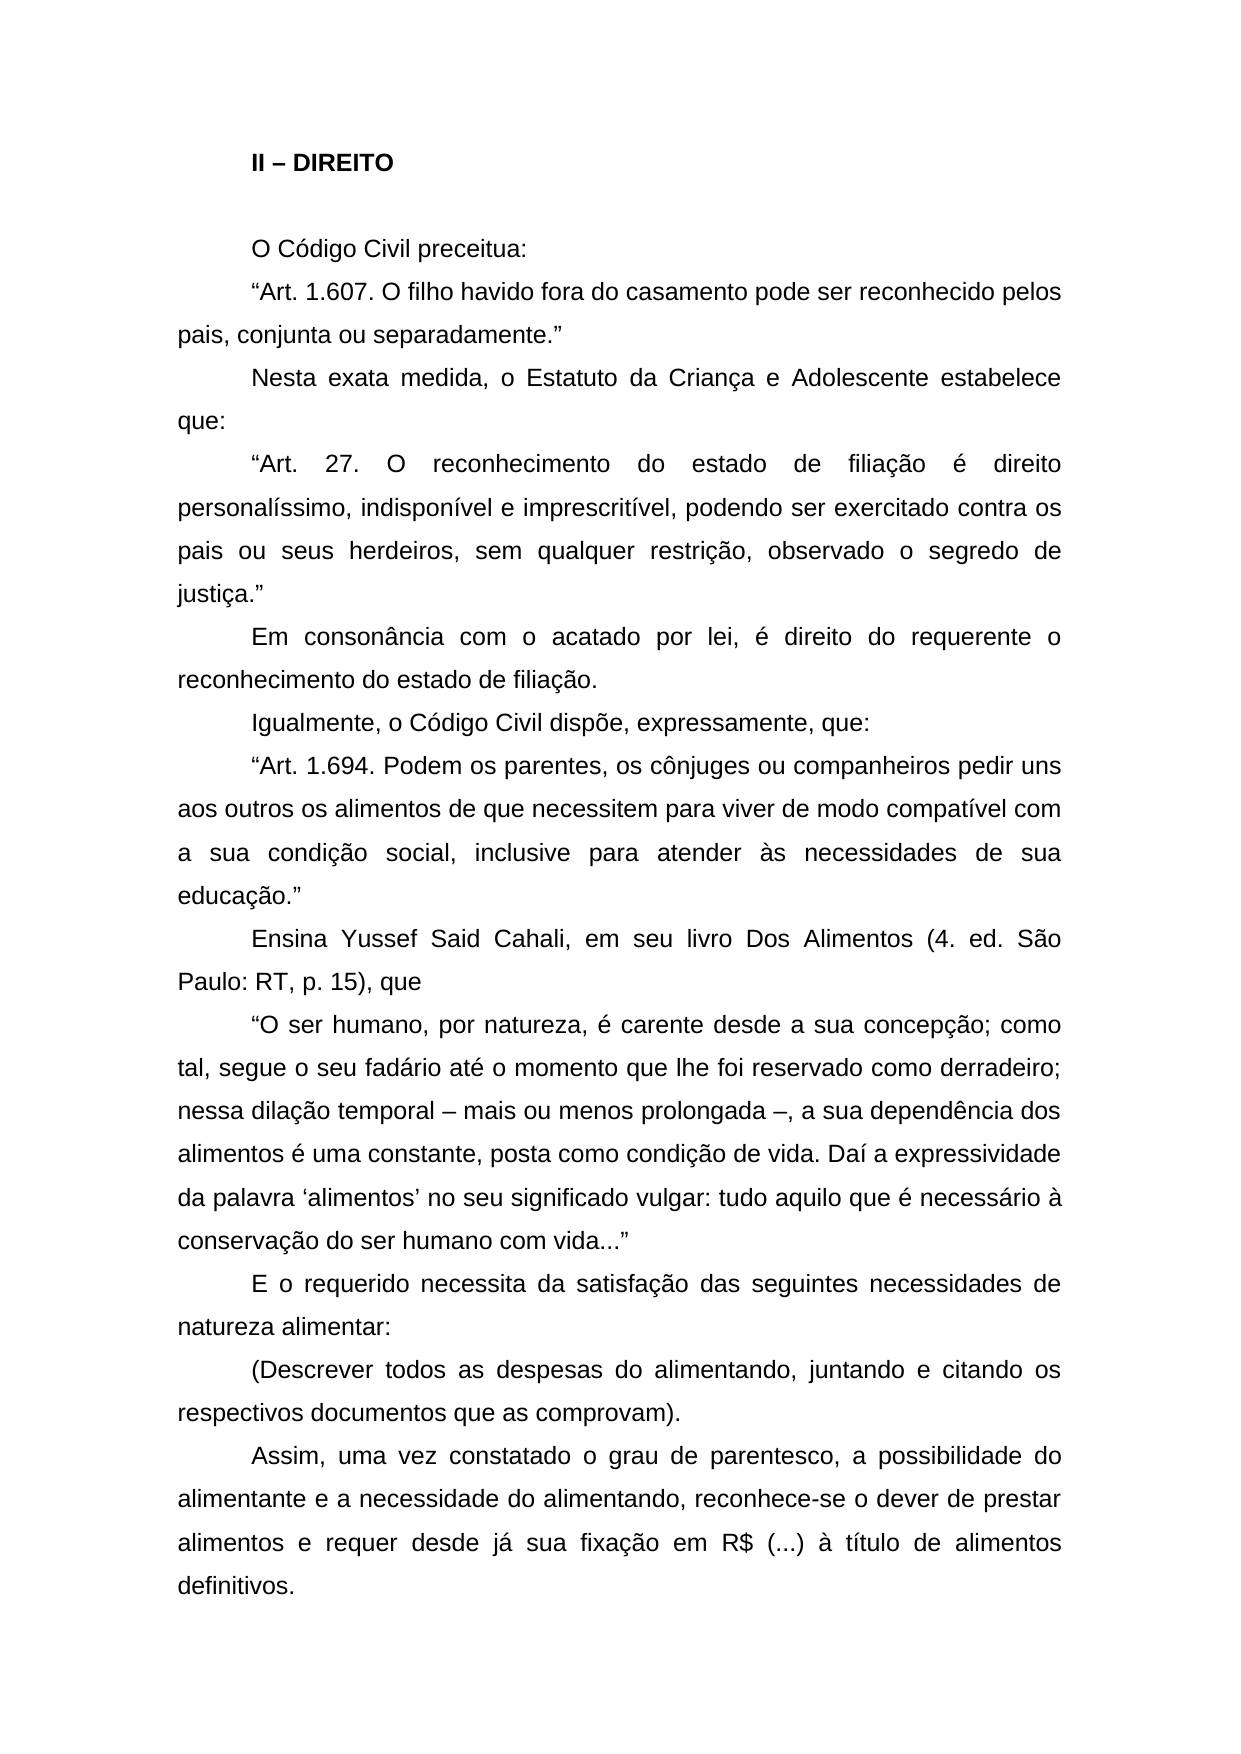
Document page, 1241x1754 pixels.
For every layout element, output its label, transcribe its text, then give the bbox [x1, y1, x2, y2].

text “Art. 27. O reconhecimento do estado de filiação é direito personalíssimo, indisponível e imprescritível, podendo ser exercitado contra os pais ou seus herdeiros, sem qualquer restrição, observado o segredo de justiça.” [177, 449, 1063, 608]
text Assim, uma vez constatado o grau de parentesco, a possibilidade do alimentante e a necessidade do alimentando, reconhece-se o dever de prestar alimentos e requer desde já sua fixação em R$ (...) à título de alimentos definitivos. [177, 1441, 1063, 1599]
text Nesta exata medida, o Estatuto da Criança e Adolescente estabelece que: [177, 363, 1063, 435]
text II – DIREITO [177, 148, 1063, 176]
text Ensina Yussef Said Cahali, em seu livro Dos Alimentos (4. ed. São Paulo: RT, p. 15), que [177, 924, 1063, 996]
text “Art. 1.607. O filho havido fora do casamento pode ser reconhecido pelos pais, conjunta ou separadamente.” [177, 277, 1063, 349]
text (Descrever todos as despesas do alimentando, juntando e citando os respectivos documentos que as comprovam). [177, 1355, 1063, 1427]
text O Código Civil preceitua: [177, 234, 1063, 263]
text E o requerido necessita da satisfação das seguintes necessidades de natureza alimentar: [177, 1269, 1063, 1341]
text Igualmente, o Código Civil dispõe, expressamente, que: [177, 708, 1063, 737]
text Em consonância com o acatado por lei, é direito do requerente o reconhecimento do estado de filiação. [177, 622, 1063, 694]
text “Art. 1.694. Podem os parentes, os cônjuges ou companheiros pedir uns aos outros os alimentos de que necessitem para viver de modo compatível com a sua condição social, inclusive para atender às necessidades de sua educação.” [177, 751, 1063, 909]
text “O ser humano, por natureza, é carente desde a sua concepção; como tal, segue o seu fadário até o momento que lhe foi reservado como derradeiro; nessa dilação temporal – mais ou menos prolongada –, a sua dependência dos alimentos é uma constante, posta como condição de vida. Daí a expressividade da palavra ‘alimentos’ no seu significado vulgar: tudo aquilo que é necessário à conservação do ser humano com vida...” [177, 1010, 1063, 1254]
